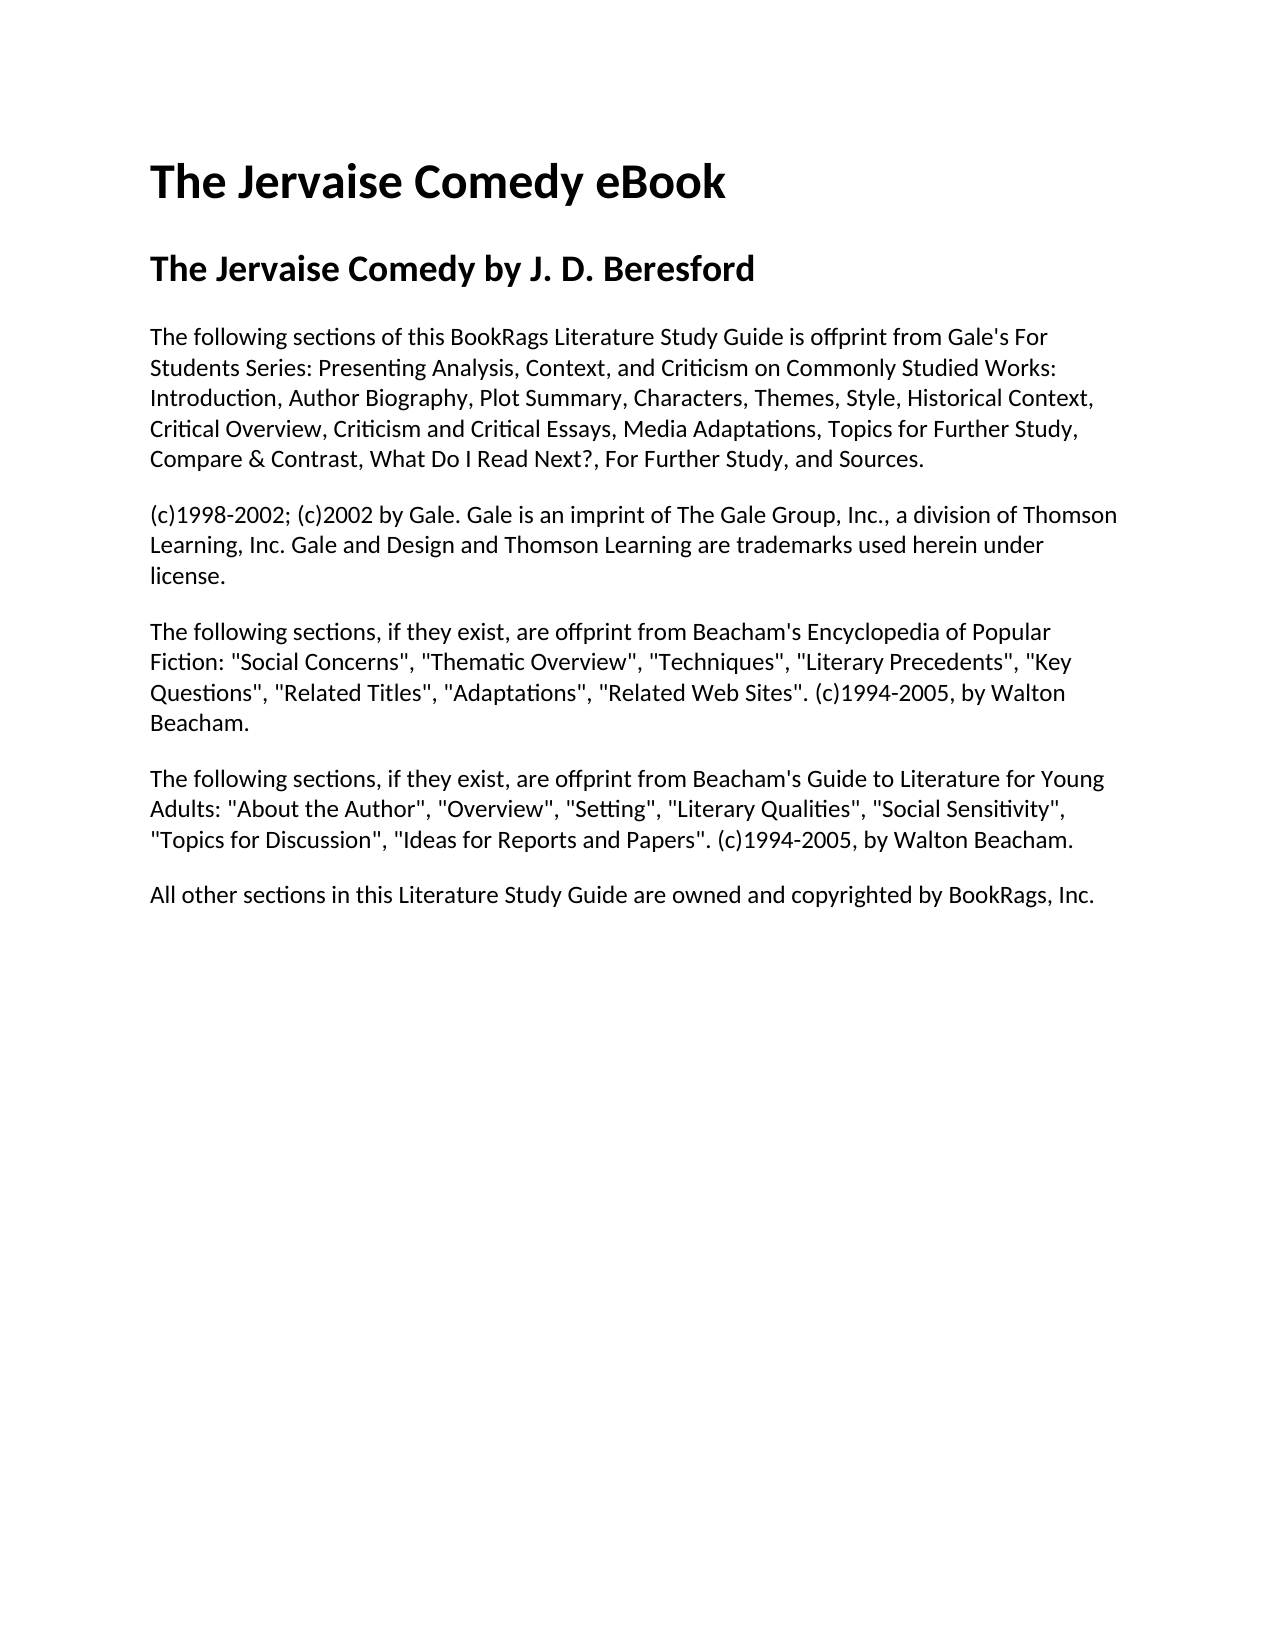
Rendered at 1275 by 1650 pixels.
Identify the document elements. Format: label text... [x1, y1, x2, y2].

text The following sections, if they exist, are offprint from Beacham's Guide to Literature for Young Adults: "About the Author", "Overview", "Setting", "Literary Qualities", "Social Sensitivity", "Topics for Discussion", "Ideas for Reports and Papers". (c)1994-2005, by Walton Beacham. [150, 763, 1125, 854]
text The Jervaise Comedy by J. D. Beresford [150, 244, 1125, 290]
text The following sections of this BookRags Literature Study Guide is offprint from Gale's For Students Series: Presenting Analysis, Context, and Criticism on Commonly Studied Works: Introduction, Author Biography, Plot Summary, Characters, Themes, Style, Historical Context, Critical Overview, Criticism and Critical Essays, Media Adaptations, Topics for Further Study, Compare & Contrast, What Do I Read Next?, For Further Study, and Sources. [150, 322, 1125, 474]
text (c)1998-2002; (c)2002 by Gale. Gale is an imprint of The Gale Group, Inc., a division of Thomson Learning, Inc. Gale and Design and Thomson Learning are trademarks used herein under license. [150, 499, 1125, 591]
text The Jervaise Comedy eBook [150, 150, 1125, 211]
text The following sections, if they exist, are offprint from Beacham's Encyclopedia of Popular Fiction: "Social Concerns", "Thematic Overview", "Techniques", "Literary Precedents", "Key Questions", "Related Titles", "Adaptations", "Related Web Sites". (c)1994-2005, by Walton Beacham. [150, 616, 1125, 738]
text All other sections in this Literature Study Guide are owned and copyrighted by BookRags, Inc. [150, 879, 1125, 910]
